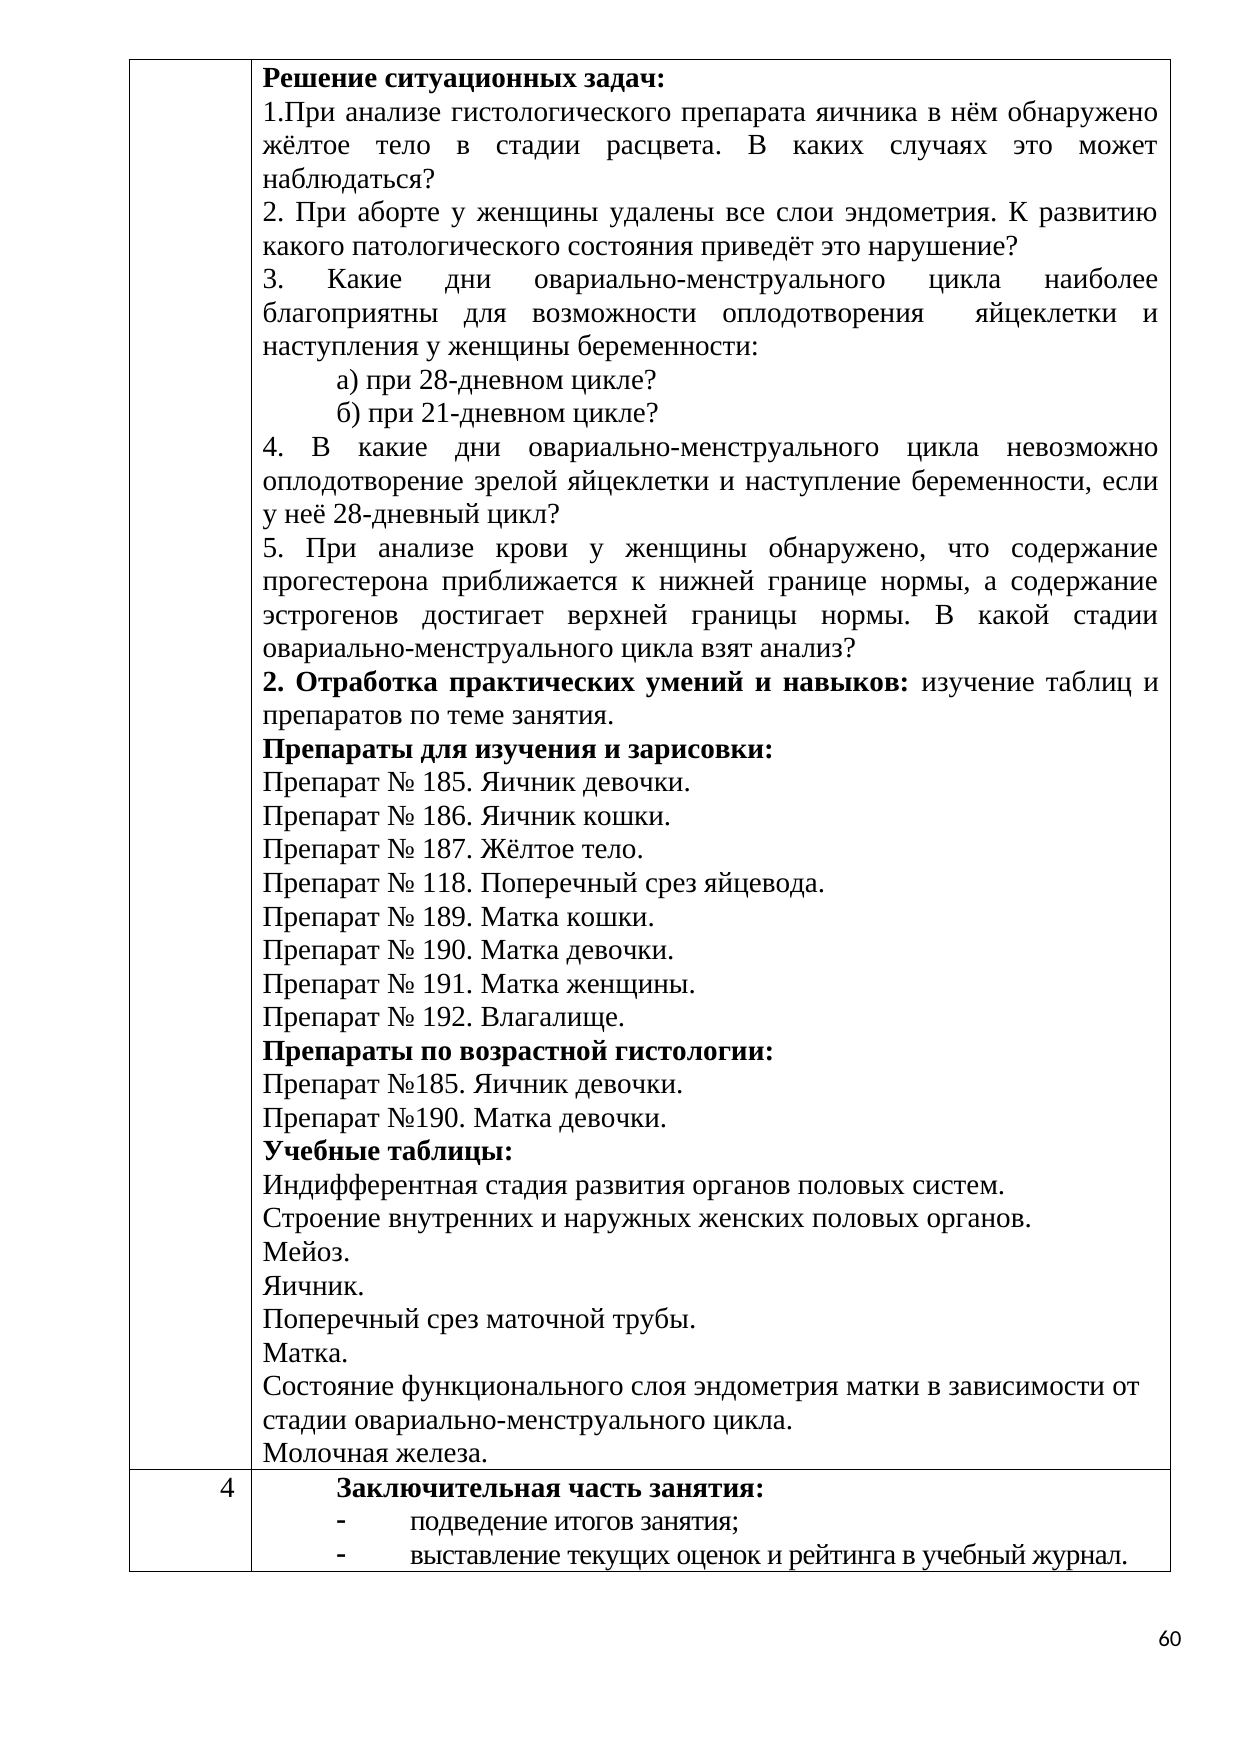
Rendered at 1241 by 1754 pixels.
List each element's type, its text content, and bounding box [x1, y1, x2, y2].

table_cell Заключительная часть занятия: подведение итогов занятия; выставление текущих оценок и рейтинга в учебный журнал. [252, 1470, 1170, 1571]
table_cell 3 [130, 60, 251, 1469]
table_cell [252, 60, 1170, 1469]
table_cell 4 [130, 1470, 251, 1571]
